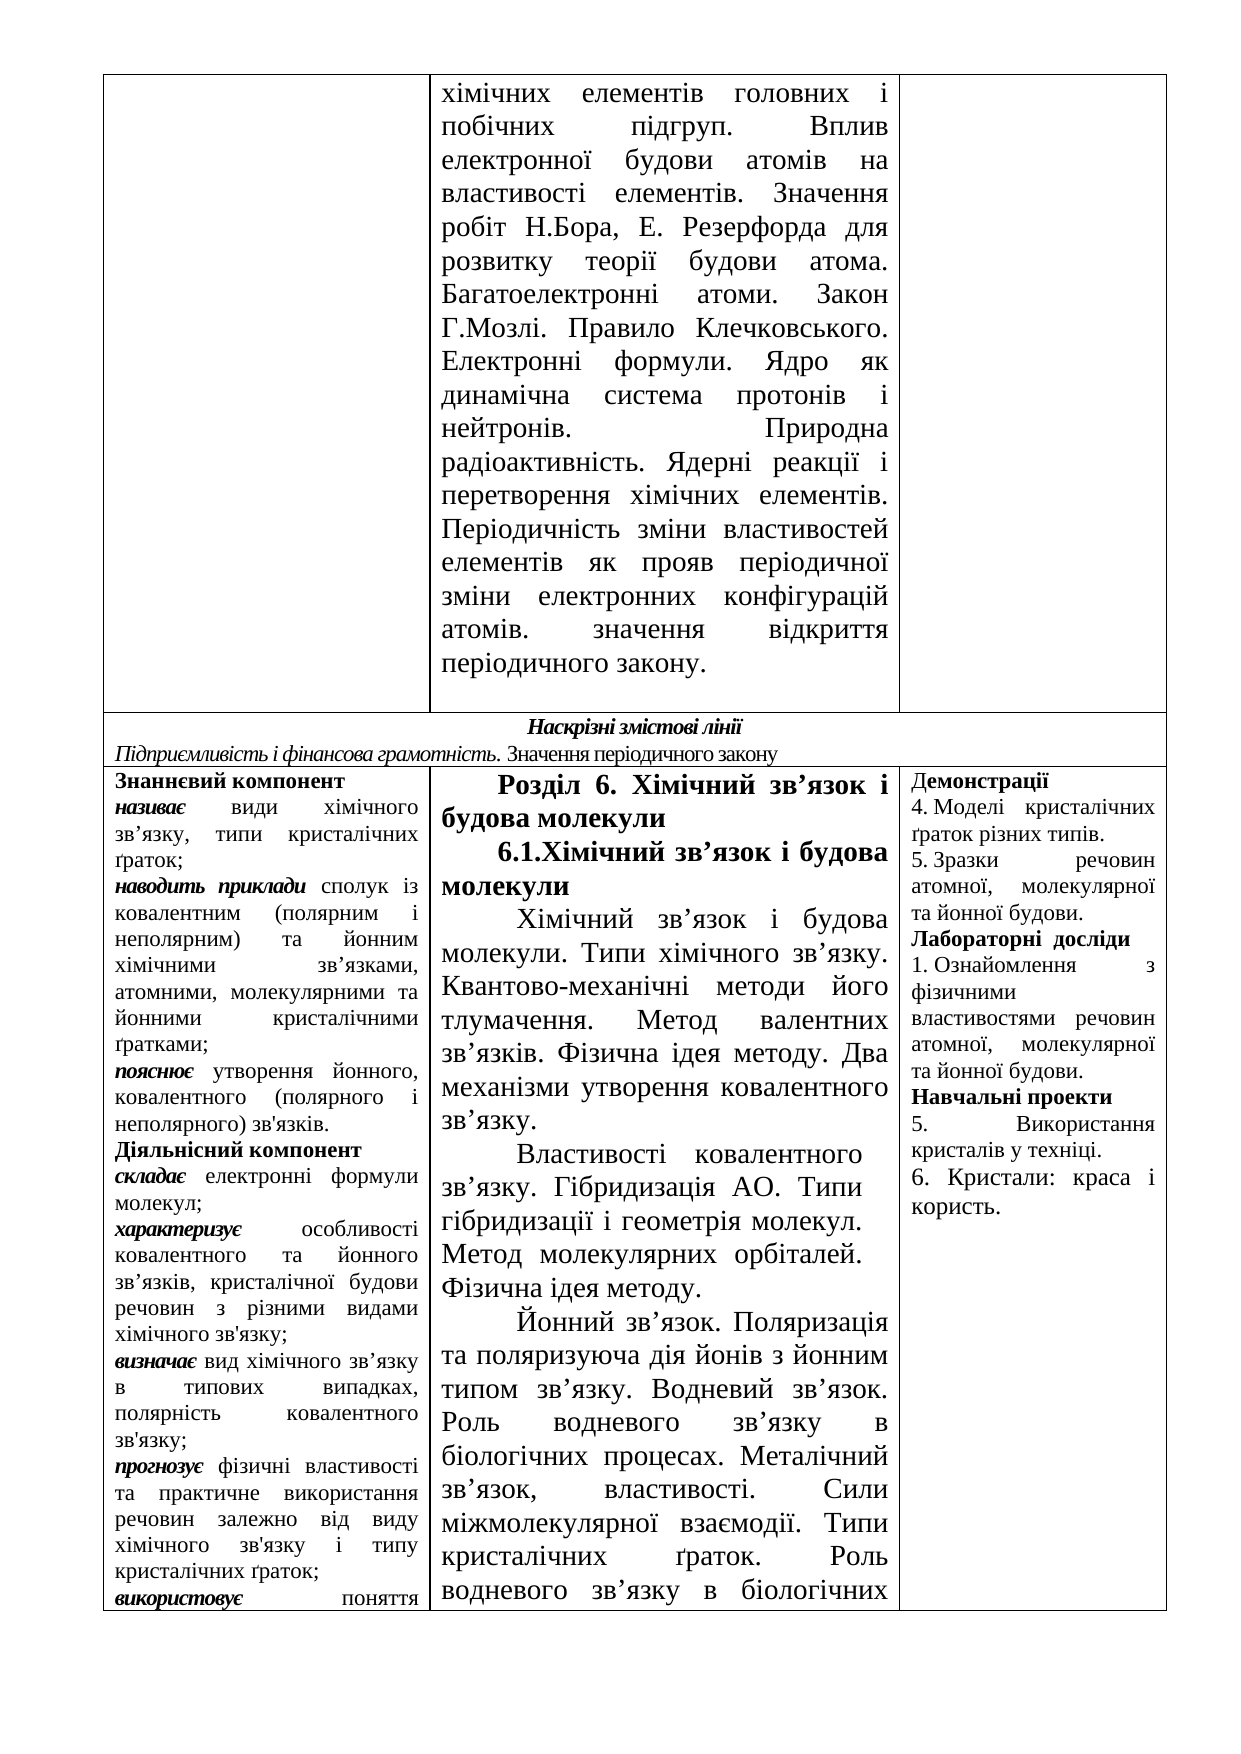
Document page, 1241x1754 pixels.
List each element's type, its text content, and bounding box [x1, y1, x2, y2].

table_cell Наскрізні змістові лінії Підприємливість і фінансова грамотність. Значення періодичного закону [104, 713, 1166, 766]
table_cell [431, 75, 899, 712]
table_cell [431, 767, 899, 1610]
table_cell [900, 75, 1166, 712]
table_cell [104, 767, 429, 1610]
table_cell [900, 767, 1166, 1610]
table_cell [104, 75, 429, 712]
